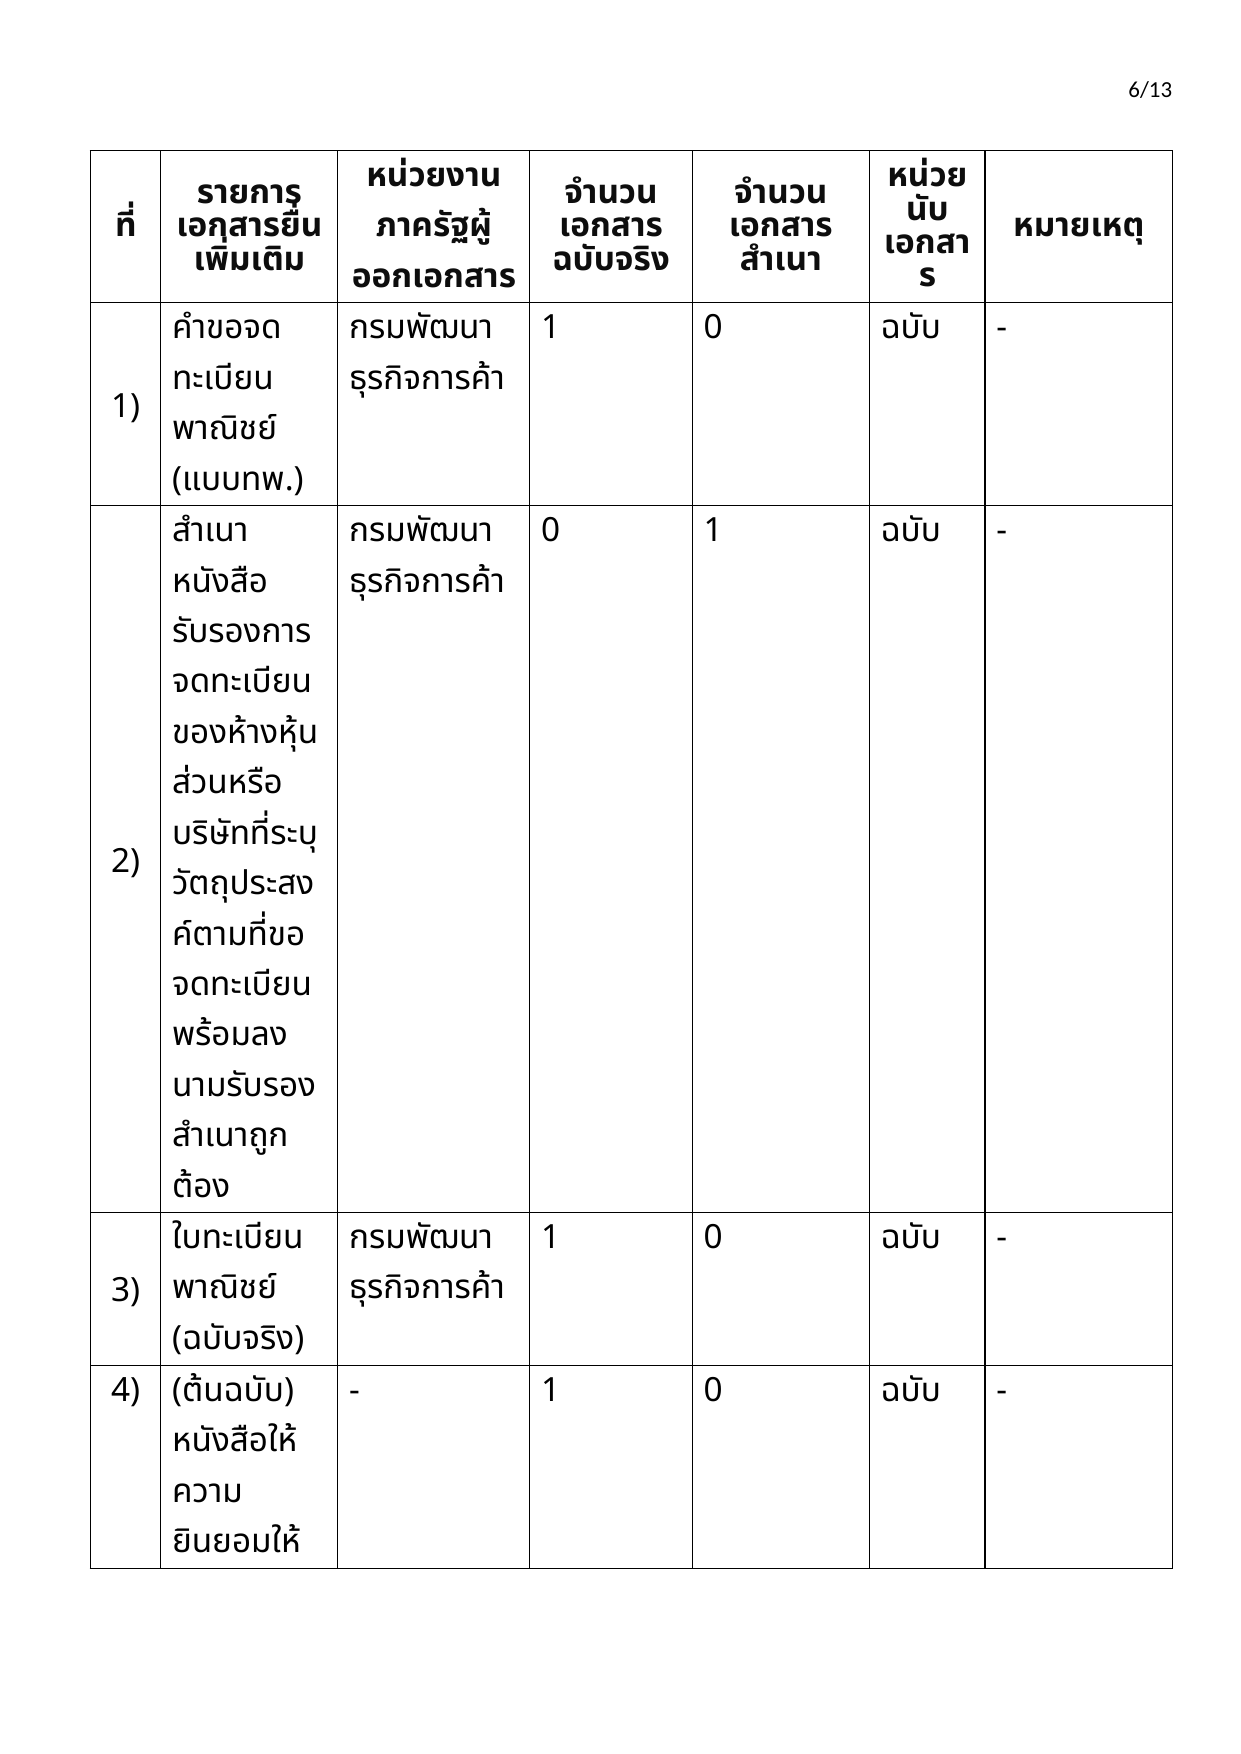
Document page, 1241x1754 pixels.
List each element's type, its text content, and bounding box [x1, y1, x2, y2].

table_cell 1 [530, 303, 692, 505]
table_header ที่ [91, 151, 160, 302]
table_cell 1 [530, 1213, 692, 1364]
table_cell 4) [91, 1366, 160, 1567]
table_cell ฉบับ [870, 303, 984, 505]
table_header รายการเอกสารยื่นเพิ่มเติม [161, 151, 337, 302]
table_header หมายเหตุ [986, 151, 1172, 302]
table_cell ใบทะเบียนพาณิชย์ (ฉบับจริง) [161, 1213, 337, 1364]
table_header จำนวนเอกสาร ฉบับจริง [530, 151, 692, 302]
table_cell กรมพัฒนาธุรกิจการค้า [338, 303, 529, 505]
table_header หน่วยงานภาครัฐผู้ออกเอกสาร [338, 151, 529, 302]
table_cell 2) [91, 506, 160, 1212]
table_cell ฉบับ [870, 1213, 984, 1364]
table_cell 1) [91, 303, 160, 505]
table_cell สำเนาหนังสือรับรองการจดทะเบียนของห้างหุ้นส่วนหรือบริษัทที่ระบุวัตถุประสงค์ตามที่ขอจดทะเบียนพร้อมลงนามรับรองสำเนาถูกต้อง [161, 506, 337, 1212]
table_cell - [986, 1366, 1172, 1567]
table_cell คำขอจดทะเบียนพาณิชย์ (แบบทพ.) [161, 303, 337, 505]
table_cell 0 [693, 1213, 869, 1364]
table_cell ฉบับ [870, 506, 984, 1212]
table_cell - [986, 506, 1172, 1212]
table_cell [161, 1366, 337, 1567]
table_header จำนวนเอกสาร สำเนา [693, 151, 869, 302]
table_cell 0 [693, 1366, 869, 1567]
table_cell กรมพัฒนาธุรกิจการค้า [338, 506, 529, 1212]
table_cell 1 [530, 1366, 692, 1567]
table_cell - [986, 1213, 1172, 1364]
table_cell - [986, 303, 1172, 505]
table_cell กรมพัฒนาธุรกิจการค้า [338, 1213, 529, 1364]
table_header หน่วยนับเอกสาร [870, 151, 984, 302]
table_cell - [338, 1366, 529, 1567]
table_cell 3) [91, 1213, 160, 1364]
table_cell 1 [693, 506, 869, 1212]
table_cell 0 [530, 506, 692, 1212]
table_cell 0 [693, 303, 869, 505]
table_cell ฉบับ [870, 1366, 984, 1567]
